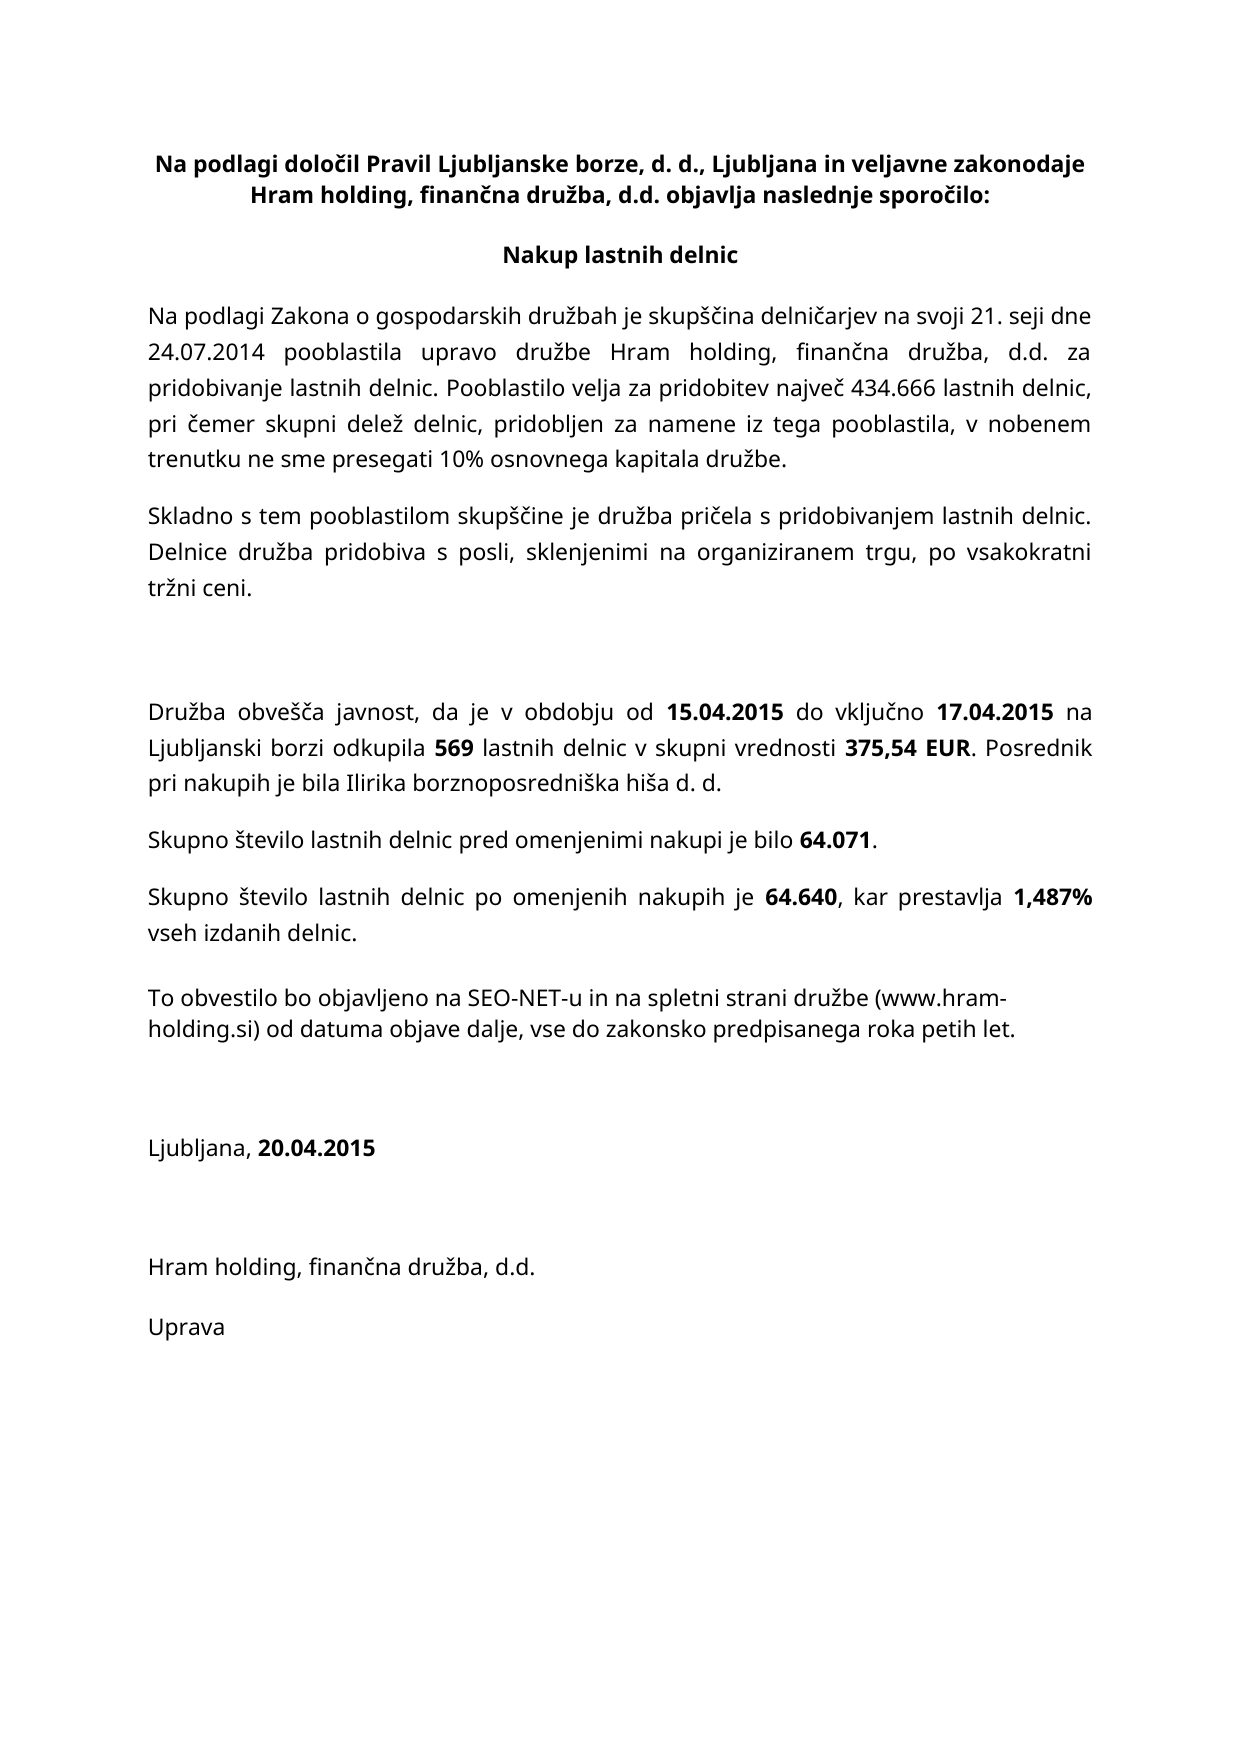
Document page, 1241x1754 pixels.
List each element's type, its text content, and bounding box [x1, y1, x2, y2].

text Družba obvešča javnost, da je v obdobju od 15.04.2015 do vključno 17.04.2015 na Ljubljanski borzi odkupila 569 lastnih delnic v skupni vrednosti 375,54 EUR. Posrednik pri nakupih je bila Ilirika borznoposredniška hiša d. d. [148, 696, 1093, 799]
text Skupno število lastnih delnic po omenjenih nakupih je 64.640, kar prestavlja 1,487% vseh izdanih delnic. [148, 881, 1093, 948]
text Skladno s tem pooblastilom skupščine je družba pričela s pridobivanjem lastnih delnic. Delnice družba pridobiva s posli, sklenjenimi na organiziranem trgu, po vsakokratni tržni ceni. [148, 500, 1093, 603]
text Na podlagi Zakona o gospodarskih družbah je skupščina delničarjev na svoji 21. seji dne 24.07.2014 pooblastila upravo družbe Hram holding, finančna družba, d.d. za pridobivanje lastnih delnic. Pooblastilo velja za pridobitev največ 434.666 lastnih delnic, pri čemer skupni delež delnic, pridobljen za namene iz tega pooblastila, v nobenem trenutku ne sme presegati 10% osnovnega kapitala družbe. [148, 300, 1093, 475]
text Na podlagi določil Pravil Ljubljanske borze, d. d., Ljubljana in veljavne zakonodaje Hram holding, finančna družba, d.d. objavlja naslednje sporočilo: [148, 148, 1093, 210]
text Ljubljana, 20.04.2015 [148, 1132, 1093, 1163]
text Uprava [148, 1311, 1093, 1342]
text Skupno število lastnih delnic pred omenjenimi nakupi je bilo 64.071. [148, 824, 1093, 855]
text Nakup lastnih delnic [148, 239, 1093, 271]
text To obvestilo bo objavljeno na SEO-NET-u in na spletni strani družbe (www.hram-holding.si) od datuma objave dalje, vse do zakonsko predpisanega roka petih let. [148, 982, 1093, 1044]
text Hram holding, finančna družba, d.d. [148, 1251, 1093, 1282]
